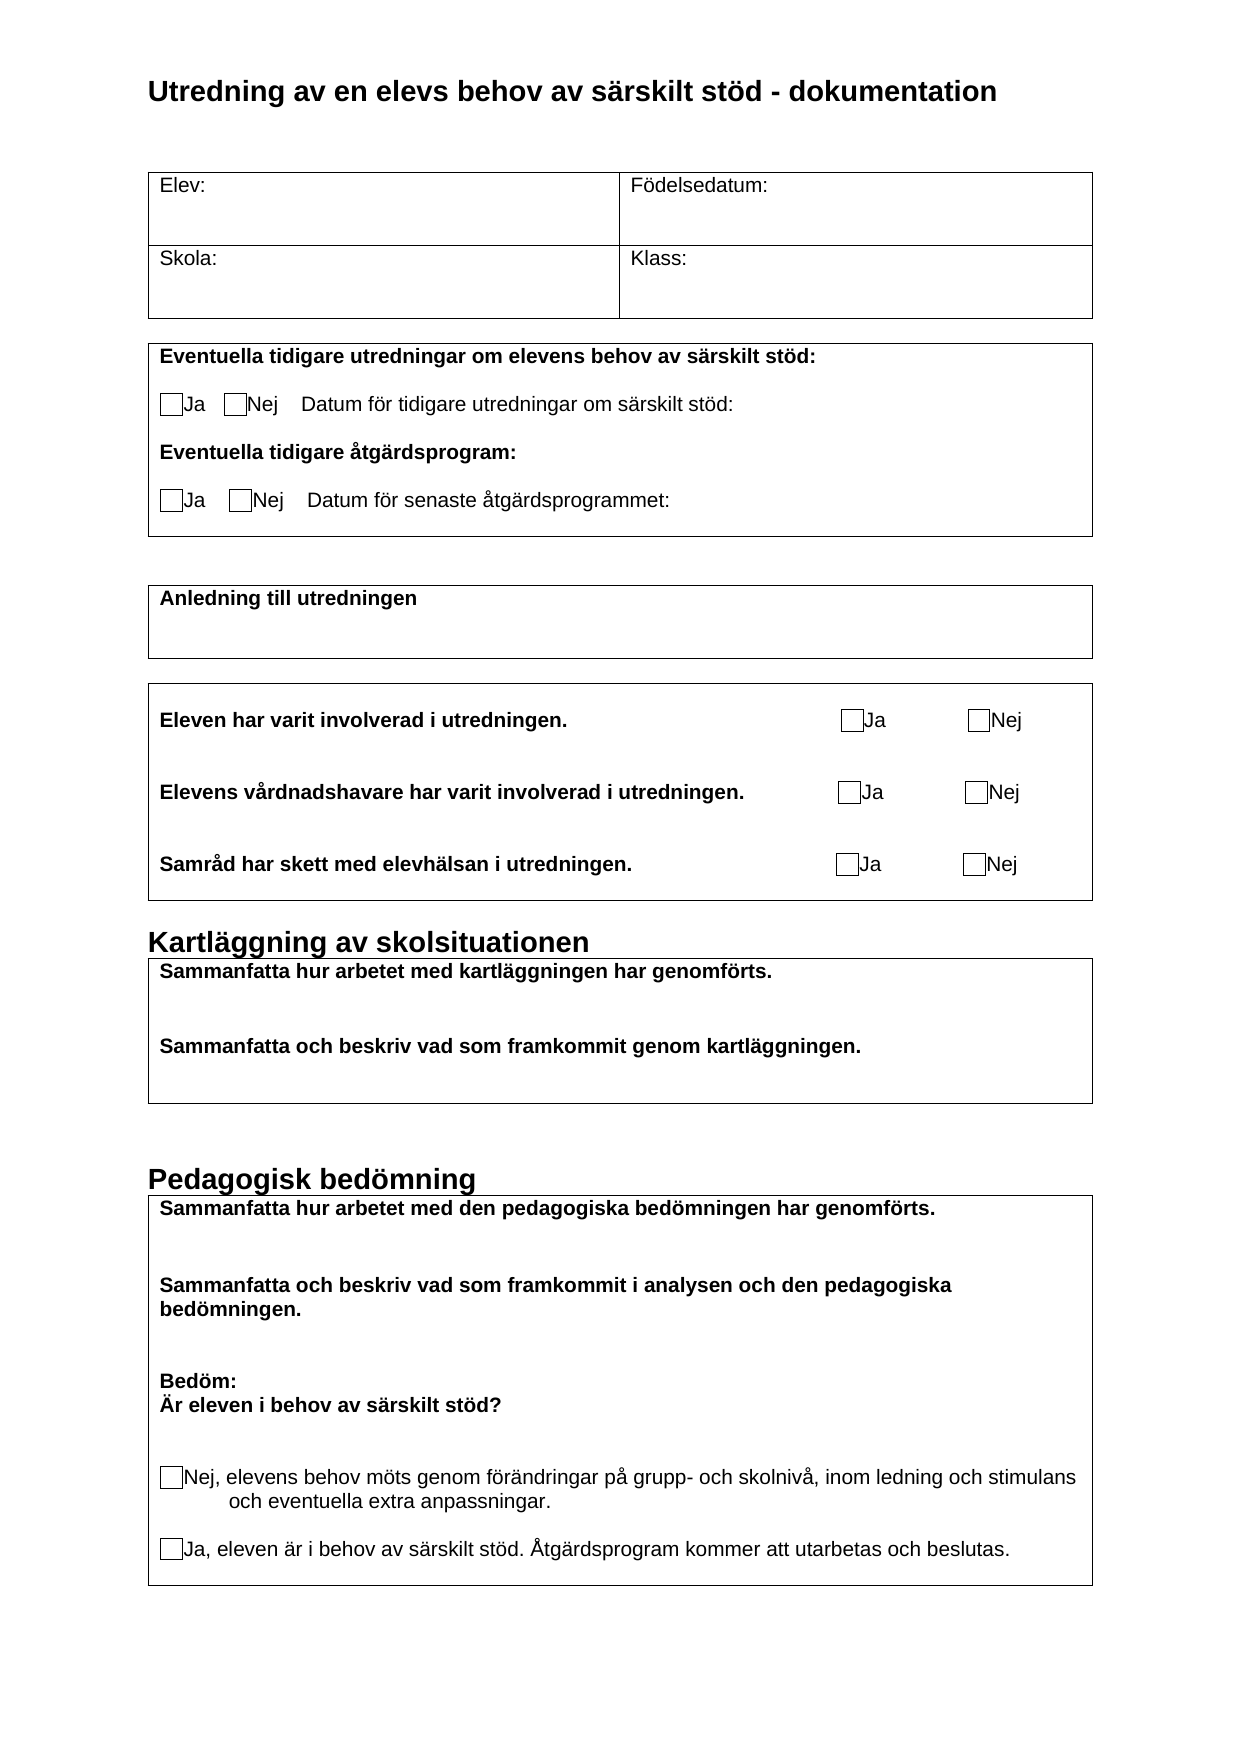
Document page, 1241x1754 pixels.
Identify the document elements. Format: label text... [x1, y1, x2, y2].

table_header Elev: [149, 173, 619, 245]
table_cell Skola: [149, 246, 619, 318]
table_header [149, 1196, 1092, 1584]
table_header Eleven har varit involverad i utredningen. Ja Nej Elevens vårdnadshavare har varit involverad i utredningen. Ja Nej Samråd har skett med elevhälsan i utredningen. Ja Nej [149, 684, 1092, 900]
table_header Sammanfatta hur arbetet med kartläggningen har genomförts. Sammanfatta och beskriv vad som framkommit genom kartläggningen. [149, 959, 1092, 1103]
table_cell Klass: [620, 246, 1092, 318]
table_header Födelsedatum: [620, 173, 1092, 245]
table_header Anledning till utredningen [149, 586, 1092, 658]
table_header Eventuella tidigare utredningar om elevens behov av särskilt stöd: Ja Nej Datum för tidigare utredningar om särskilt stöd: Eventuella tidigare åtgärdsprogram: Ja Nej Datum för senaste åtgärdsprogrammet: [149, 344, 1092, 536]
text Kartläggning av skolsituationen [148, 925, 1093, 958]
text Pedagogisk bedömning [148, 1162, 1093, 1195]
